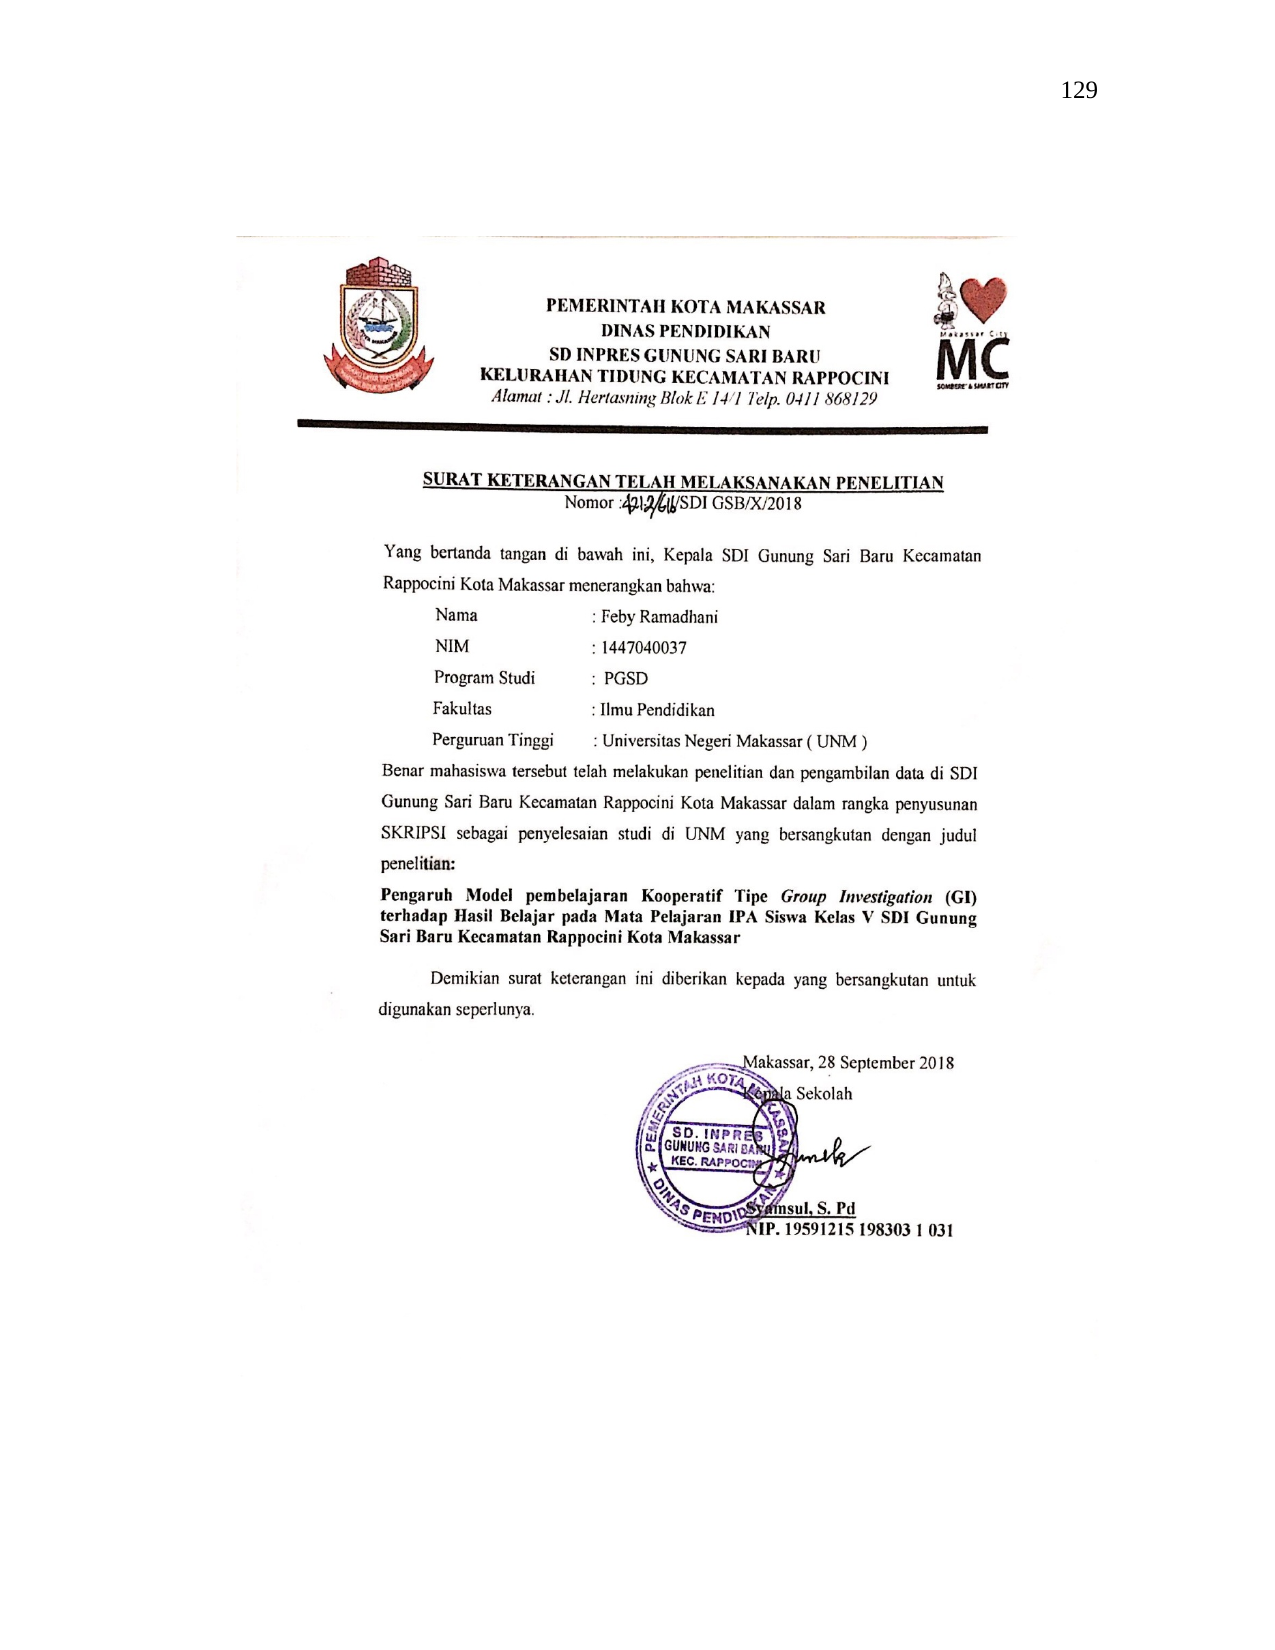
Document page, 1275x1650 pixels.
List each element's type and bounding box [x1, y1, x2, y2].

picture [236, 236, 1099, 1412]
